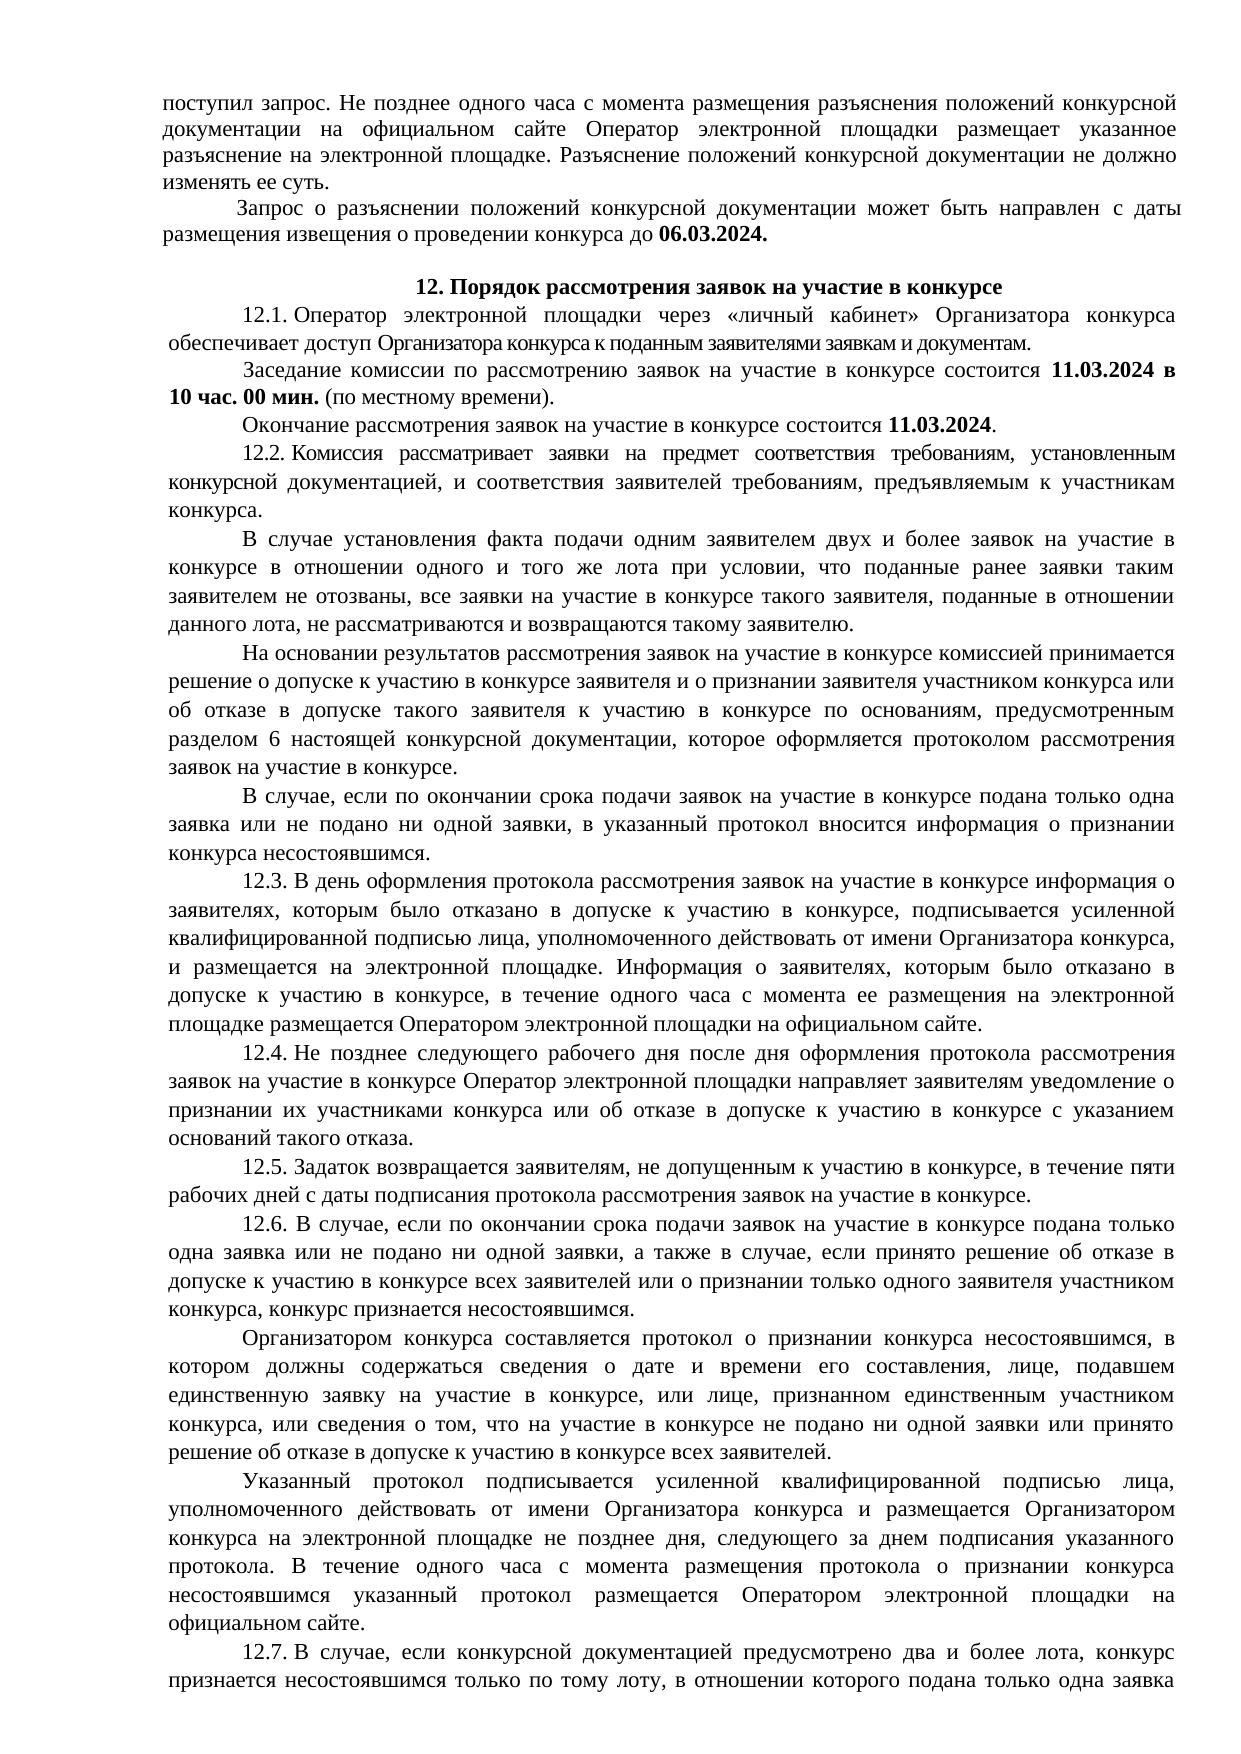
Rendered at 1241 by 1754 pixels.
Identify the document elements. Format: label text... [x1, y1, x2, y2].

text 12.2. Комиссия рассматривает заявки на предмет соответствия требованиям, установленным конкурсной документацией, и соответствия заявителей требованиям, предъявляемым к участникам конкурса. [168, 438, 1176, 523]
text Указанный протокол подписывается усиленной квалифицированной подписью лица, уполномоченного действовать от имени Организатора конкурса и размещается Организатором конкурса на электронной площадке не позднее дня, следующего за днем подписания указанного протокола. В течение одного часа с момента размещения протокола о признании конкурса несостоявшимся указанный протокол размещается Оператором электронной площадки на официальном сайте. [168, 1465, 1176, 1637]
text 12.6. В случае, если по окончании срока подачи заявок на участие в конкурсе подана только одна заявка или не подано ни одной заявки, а также в случае, если принято решение об отказе в допуске к участию в конкурсе всех заявителей или о признании только одного заявителя участником конкурса, конкурс признается несостоявшимся. [168, 1208, 1176, 1323]
text Запрос о разъяснении положений конкурсной документации может быть направлен с даты размещения извещения о проведении конкурса до 06.03.2024. [162, 194, 1181, 247]
text Организатором конкурса составляется протокол о признании конкурса несостоявшимся, в котором должны содержаться сведения о дате и времени его составления, лице, подавшем единственную заявку на участие в конкурсе, или лице, признанном единственным участником конкурса, или сведения о том, что на участие в конкурсе не подано ни одной заявки или принято решение об отказе в допуске к участию в конкурсе всех заявителей. [168, 1323, 1176, 1465]
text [168, 1637, 1176, 1694]
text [162, 89, 1178, 194]
text Окончание рассмотрения заявок на участие в конкурсе состоится 11.03.2024. [168, 409, 1176, 438]
text Заседание комиссии по рассмотрению заявок на участие в конкурсе состоится 11.03.2024 в 10 час. 00 мин. (по местному времени). [169, 357, 1176, 409]
text В случае, если по окончании срока подачи заявок на участие в конкурсе подана только одна заявка или не подано ни одной заявки, в указанный протокол вносится информация о признании конкурса несостоявшимся. [168, 780, 1176, 866]
text 12.4. Не позднее следующего рабочего дня после дня оформления протокола рассмотрения заявок на участие в конкурсе Оператор электронной площадки направляет заявителям уведомление о признании их участниками конкурса или об отказе в допуске к участию в конкурсе с указанием оснований такого отказа. [168, 1037, 1176, 1151]
text 12. Порядок рассмотрения заявок на участие в конкурсе [162, 273, 1181, 299]
text На основании результатов рассмотрения заявок на участие в конкурсе комиссией принимается решение о допуске к участию в конкурсе заявителя и о признании заявителя участником конкурса или об отказе в допуске такого заявителя к участию в конкурсе по основаниям, предусмотренным разделом 6 настоящей конкурсной документации, которое оформляется протоколом рассмотрения заявок на участие в конкурсе. [168, 638, 1176, 780]
text В случае установления факта подачи одним заявителем двух и более заявок на участие в конкурсе в отношении одного и того же лота при условии, что поданные ранее заявки таким заявителем не отозваны, все заявки на участие в конкурсе такого заявителя, поданные в отношении данного лота, не рассматриваются и возвращаются такому заявителю. [168, 523, 1176, 638]
text 12.3. В день оформления протокола рассмотрения заявок на участие в конкурсе информация о заявителях, которым было отказано в допуске к участию в конкурсе, подписывается усиленной квалифицированной подписью лица, уполномоченного действовать от имени Организатора конкурса, и размещается на электронной площадке. Информация о заявителях, которым было отказано в допуске к участию в конкурсе, в течение одного часа с момента ее размещения на электронной площадке размещается Оператором электронной площадки на официальном сайте. [168, 866, 1176, 1037]
text 12.1. Оператор электронной площадки через «личный кабинет» Организатора конкурса обеспечивает доступ Организатора конкурса к поданным заявителями заявкам и документам. [168, 299, 1176, 357]
text 12.5. Задаток возвращается заявителям, не допущенным к участию в конкурсе, в течение пяти рабочих дней с даты подписания протокола рассмотрения заявок на участие в конкурсе. [168, 1151, 1176, 1208]
